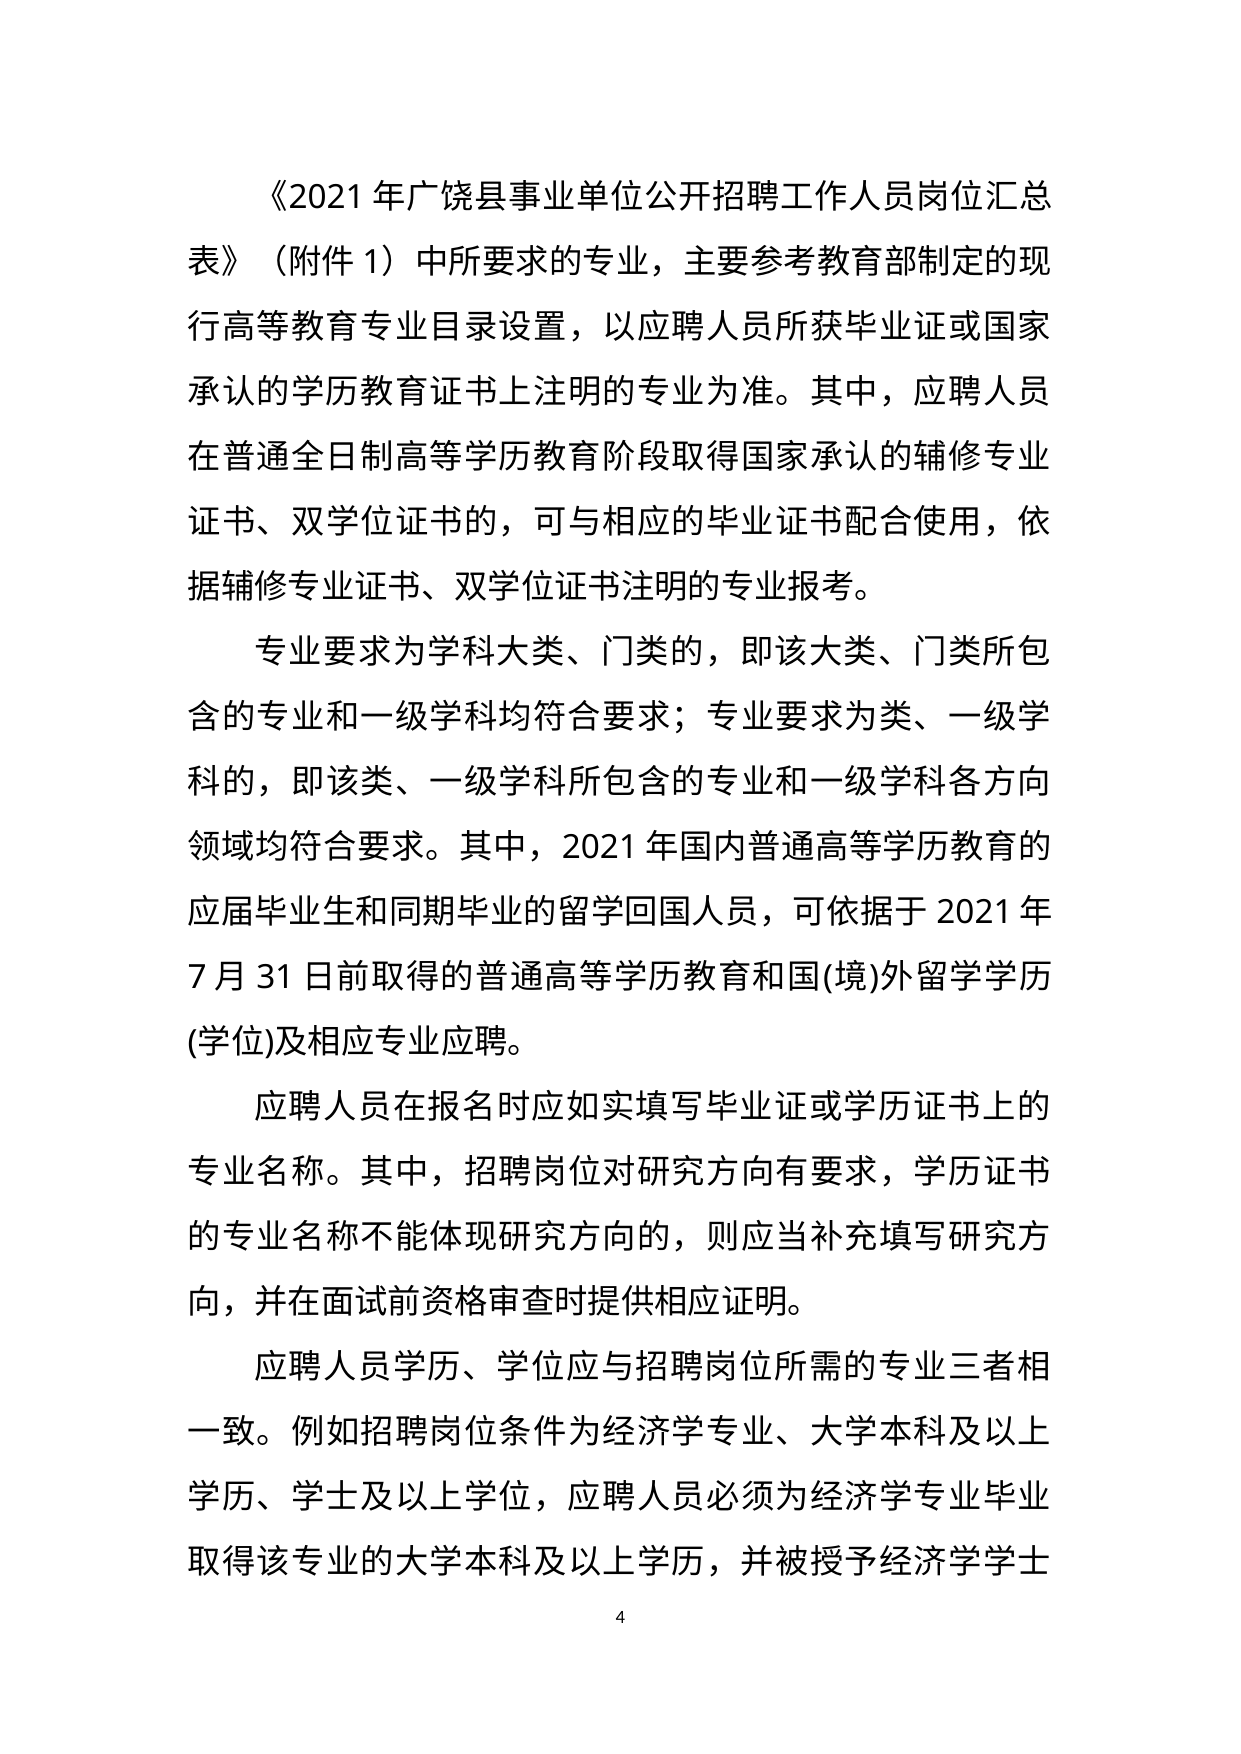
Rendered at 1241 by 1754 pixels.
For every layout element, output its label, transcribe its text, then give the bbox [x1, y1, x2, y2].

text 专业要求为学科大类、门类的，即该大类、门类所包含的专业和一级学科均符合要求；专业要求为类、一级学科的，即该类、一级学科所包含的专业和一级学科各方向领域均符合要求。其中，2021年国内普通高等学历教育的应届毕业生和同期毕业的留学回国人员，可依据于2021年7月31日前取得的普通高等学历教育和国(境)外留学学历(学位)及相应专业应聘。 [187, 617, 1053, 1072]
text 应聘人员在报名时应如实填写毕业证或学历证书上的专业名称。其中，招聘岗位对研究方向有要求，学历证书的专业名称不能体现研究方向的，则应当补充填写研究方向，并在面试前资格审查时提供相应证明。 [187, 1072, 1053, 1332]
text 《2021年广饶县事业单位公开招聘工作人员岗位汇总表》（附件1）中所要求的专业，主要参考教育部制定的现行高等教育专业目录设置，以应聘人员所获毕业证或国家承认的学历教育证书上注明的专业为准。其中，应聘人员在普通全日制高等学历教育阶段取得国家承认的辅修专业证书、双学位证书的，可与相应的毕业证书配合使用，依据辅修专业证书、双学位证书注明的专业报考。 [187, 162, 1053, 617]
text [187, 1332, 1053, 1592]
